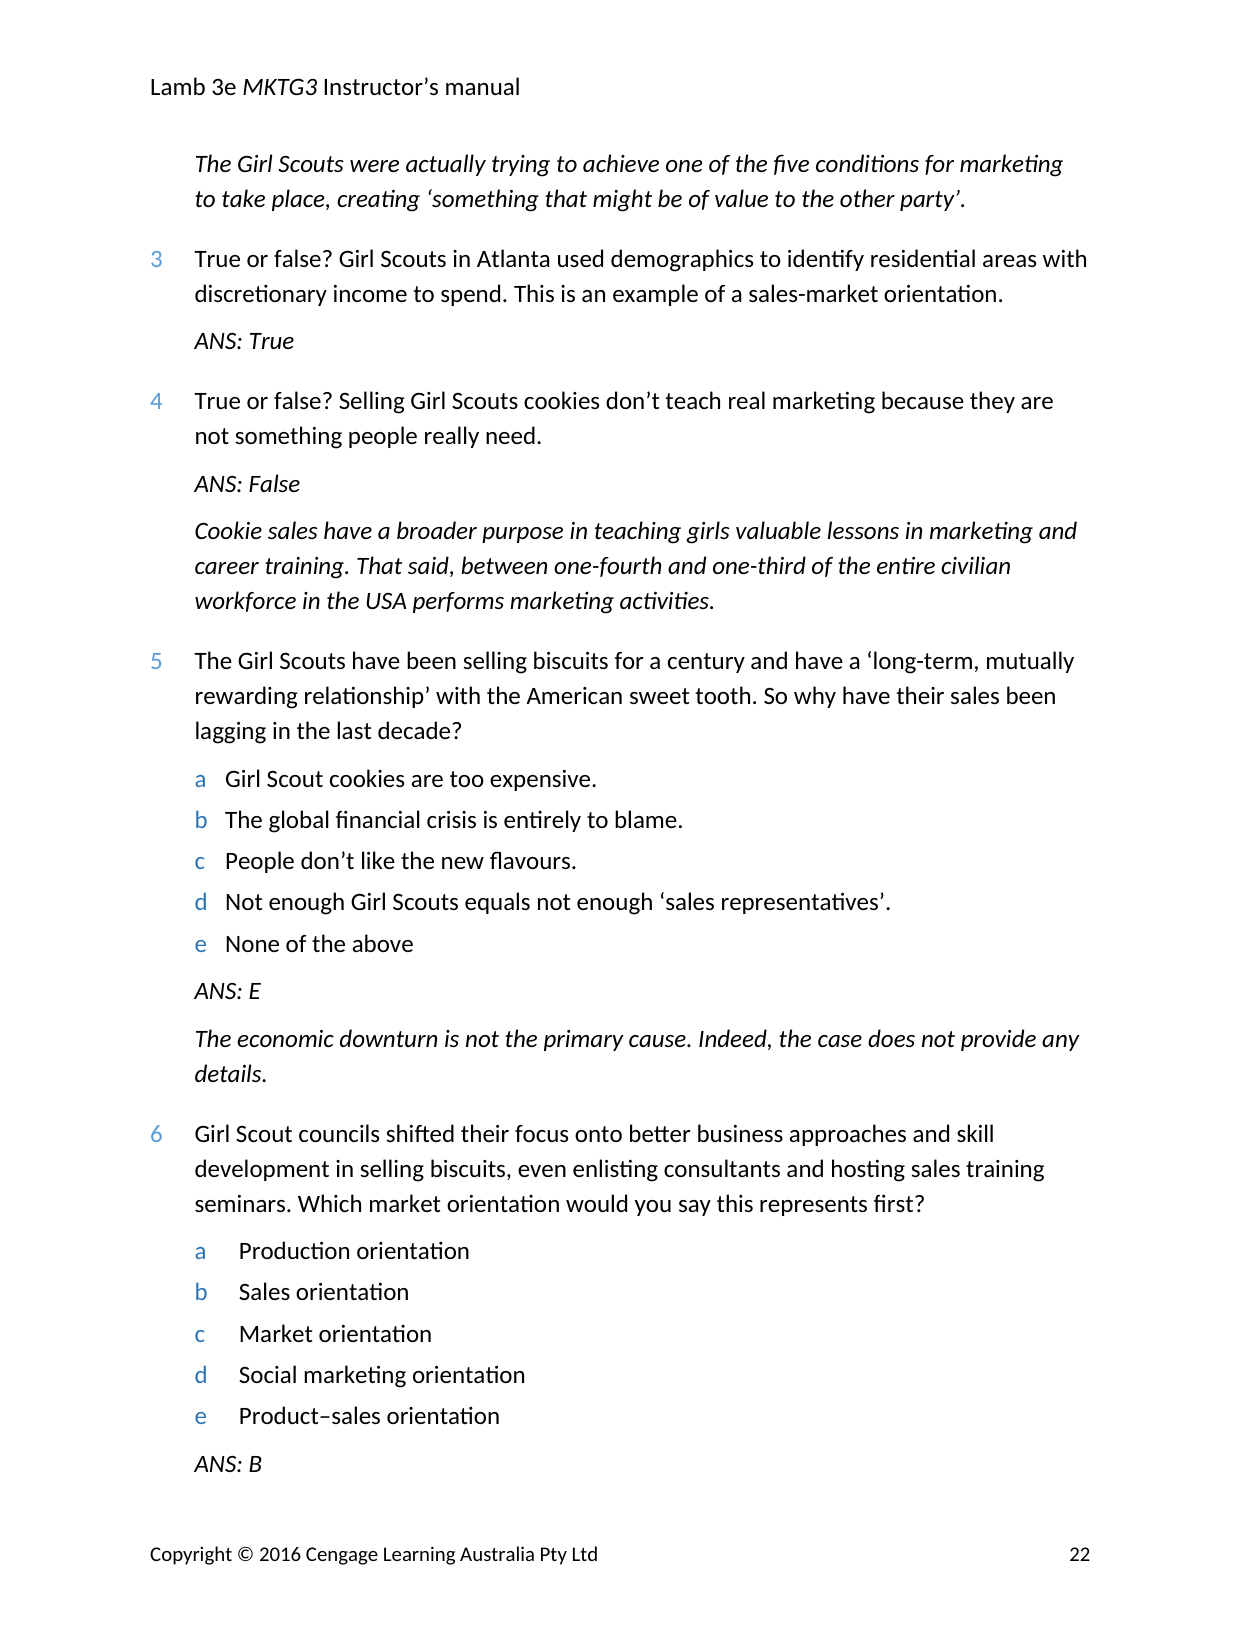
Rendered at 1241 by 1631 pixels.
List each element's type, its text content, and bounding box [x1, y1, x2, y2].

text ANS: E [194, 975, 1090, 1006]
list Girl Scout cookies are too expensive. [194, 763, 1090, 793]
list The global financial crisis is entirely to blame. [194, 804, 1090, 834]
text ANS: B [194, 1448, 1090, 1478]
list Market orientation [194, 1318, 1090, 1348]
list Sales orientation [194, 1276, 1090, 1307]
text The Girl Scouts were actually trying to achieve one of the five conditions for marketing to take place, creating ‘something that might be of value to the other party’. [194, 148, 1090, 213]
list Social marketing orientation [194, 1359, 1090, 1389]
text ANS: True [194, 325, 1090, 356]
text The economic downturn is not the primary cause. Indeed, the case does not provide any details. [194, 1023, 1090, 1088]
list None of the above [194, 928, 1090, 958]
list Production orientation [194, 1235, 1090, 1266]
list True or false? Selling Girl Scouts cookies don’t teach real marketing because they are not something people really need. [150, 385, 1090, 451]
list People don’t like the new flavours. [194, 845, 1090, 876]
list Girl Scout councils shifted their focus onto better business approaches and skill development in selling biscuits, even enlisting consultants and hosting sales training seminars. Which market orientation would you say this represents first? [150, 1118, 1090, 1218]
list The Girl Scouts have been selling biscuits for a century and have a ‘long-term, mutually rewarding relationship’ with the American sweet tooth. So why have their sales been lagging in the last decade? [150, 645, 1090, 746]
text Cookie sales have a broader purpose in teaching girls valuable lessons in marketing and career training. That said, between one-fourth and one-third of the entire civilian workforce in the USA performs marketing activities. [194, 515, 1090, 616]
list Product–sales orientation [194, 1400, 1090, 1431]
text ANS: False [194, 468, 1090, 498]
list Not enough Girl Scouts equals not enough ‘sales representatives’. [194, 886, 1090, 917]
list True or false? Girl Scouts in Atlanta used demographics to identify residential areas with discretionary income to spend. This is an example of a sales-market orientation. [150, 243, 1090, 308]
